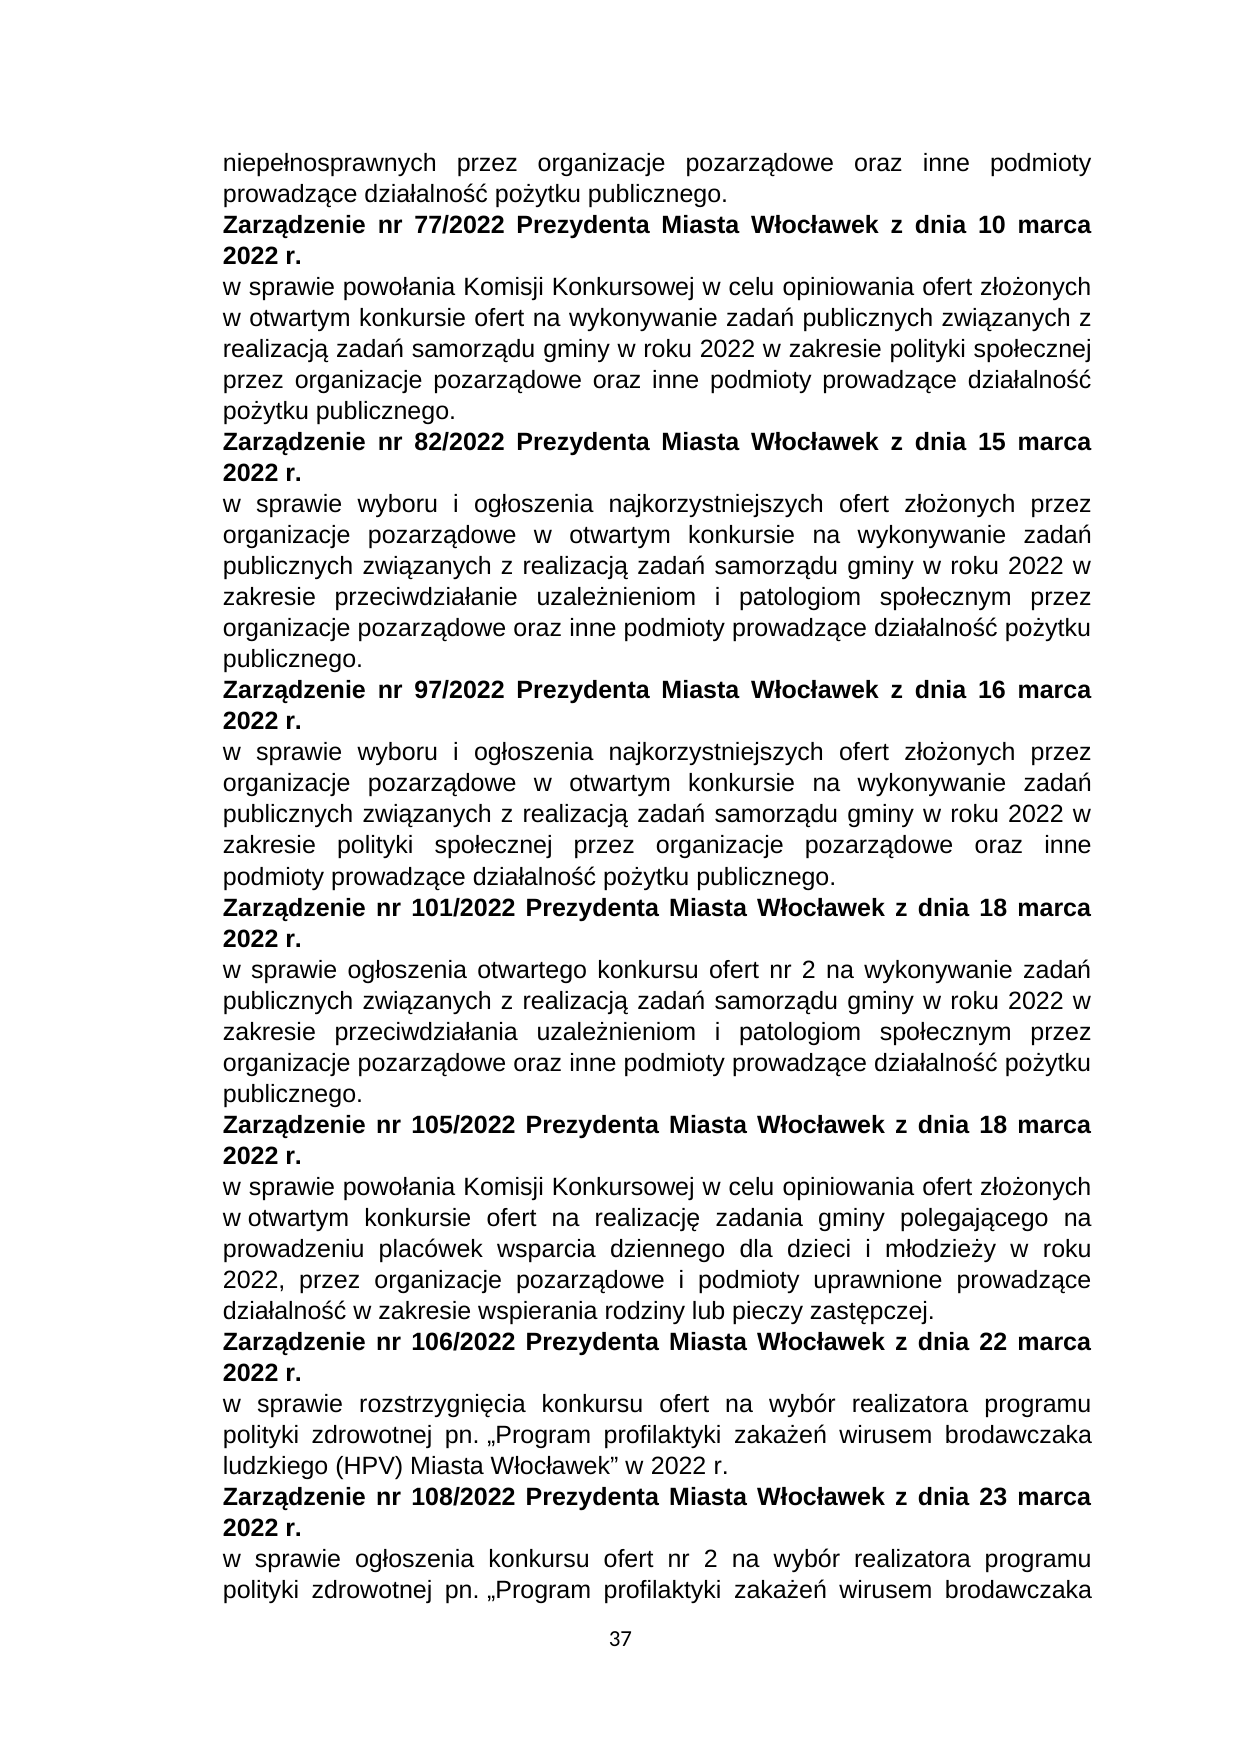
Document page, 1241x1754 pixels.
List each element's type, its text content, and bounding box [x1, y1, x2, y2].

list Zarządzenie nr 105/2022 Prezydenta Miasta Włocławek z dnia 18 marca 2022 r. [223, 1110, 1093, 1170]
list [223, 148, 1093, 207]
list Zarządzenie nr 82/2022 Prezydenta Miasta Włocławek z dnia 15 marca 2022 r. [223, 427, 1093, 487]
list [223, 1544, 1093, 1604]
list Zarządzenie nr 106/2022 Prezydenta Miasta Włocławek z dnia 22 marca 2022 r. [223, 1327, 1093, 1387]
list w sprawie rozstrzygnięcia konkursu ofert na wybór realizatora programu polityki zdrowotnej pn. „Program profilaktyki zakażeń wirusem brodawczaka ludzkiego (HPV) Miasta Włocławek” w 2022 r. [223, 1389, 1093, 1480]
list Zarządzenie nr 101/2022 Prezydenta Miasta Włocławek z dnia 18 marca 2022 r. [223, 893, 1093, 952]
list Zarządzenie nr 77/2022 Prezydenta Miasta Włocławek z dnia 10 marca 2022 r. [223, 210, 1093, 269]
list Zarządzenie nr 97/2022 Prezydenta Miasta Włocławek z dnia 16 marca 2022 r. [223, 675, 1093, 735]
list w sprawie ogłoszenia otwartego konkursu ofert nr 2 na wykonywanie zadań publicznych związanych z realizacją zadań samorządu gminy w roku 2022 w zakresie przeciwdziałania uzależnieniom i patologiom społecznym przez organizacje pozarządowe oraz inne podmioty prowadzące działalność pożytku publicznego. [223, 955, 1093, 1108]
list Zarządzenie nr 108/2022 Prezydenta Miasta Włocławek z dnia 23 marca 2022 r. [223, 1482, 1093, 1542]
list w sprawie wyboru i ogłoszenia najkorzystniejszych ofert złożonych przez organizacje pozarządowe w otwartym konkursie na wykonywanie zadań publicznych związanych z realizacją zadań samorządu gminy w roku 2022 w zakresie przeciwdziałanie uzależnieniom i patologiom społecznym przez organizacje pozarządowe oraz inne podmioty prowadzące działalność pożytku publicznego. [223, 489, 1093, 673]
list w sprawie powołania Komisji Konkursowej w celu opiniowania ofert złożonych w otwartym konkursie ofert na realizację zadania gminy polegającego na prowadzeniu placówek wsparcia dziennego dla dzieci i młodzieży w roku 2022, przez organizacje pozarządowe i podmioty uprawnione prowadzące działalność w zakresie wspierania rodziny lub pieczy zastępczej. [223, 1172, 1093, 1325]
list w sprawie wyboru i ogłoszenia najkorzystniejszych ofert złożonych przez organizacje pozarządowe w otwartym konkursie na wykonywanie zadań publicznych związanych z realizacją zadań samorządu gminy w roku 2022 w zakresie polityki społecznej przez organizacje pozarządowe oraz inne podmioty prowadzące działalność pożytku publicznego. [223, 737, 1093, 890]
list w sprawie powołania Komisji Konkursowej w celu opiniowania ofert złożonych w otwartym konkursie ofert na wykonywanie zadań publicznych związanych z realizacją zadań samorządu gminy w roku 2022 w zakresie polityki społecznej przez organizacje pozarządowe oraz inne podmioty prowadzące działalność pożytku publicznego. [223, 272, 1093, 425]
